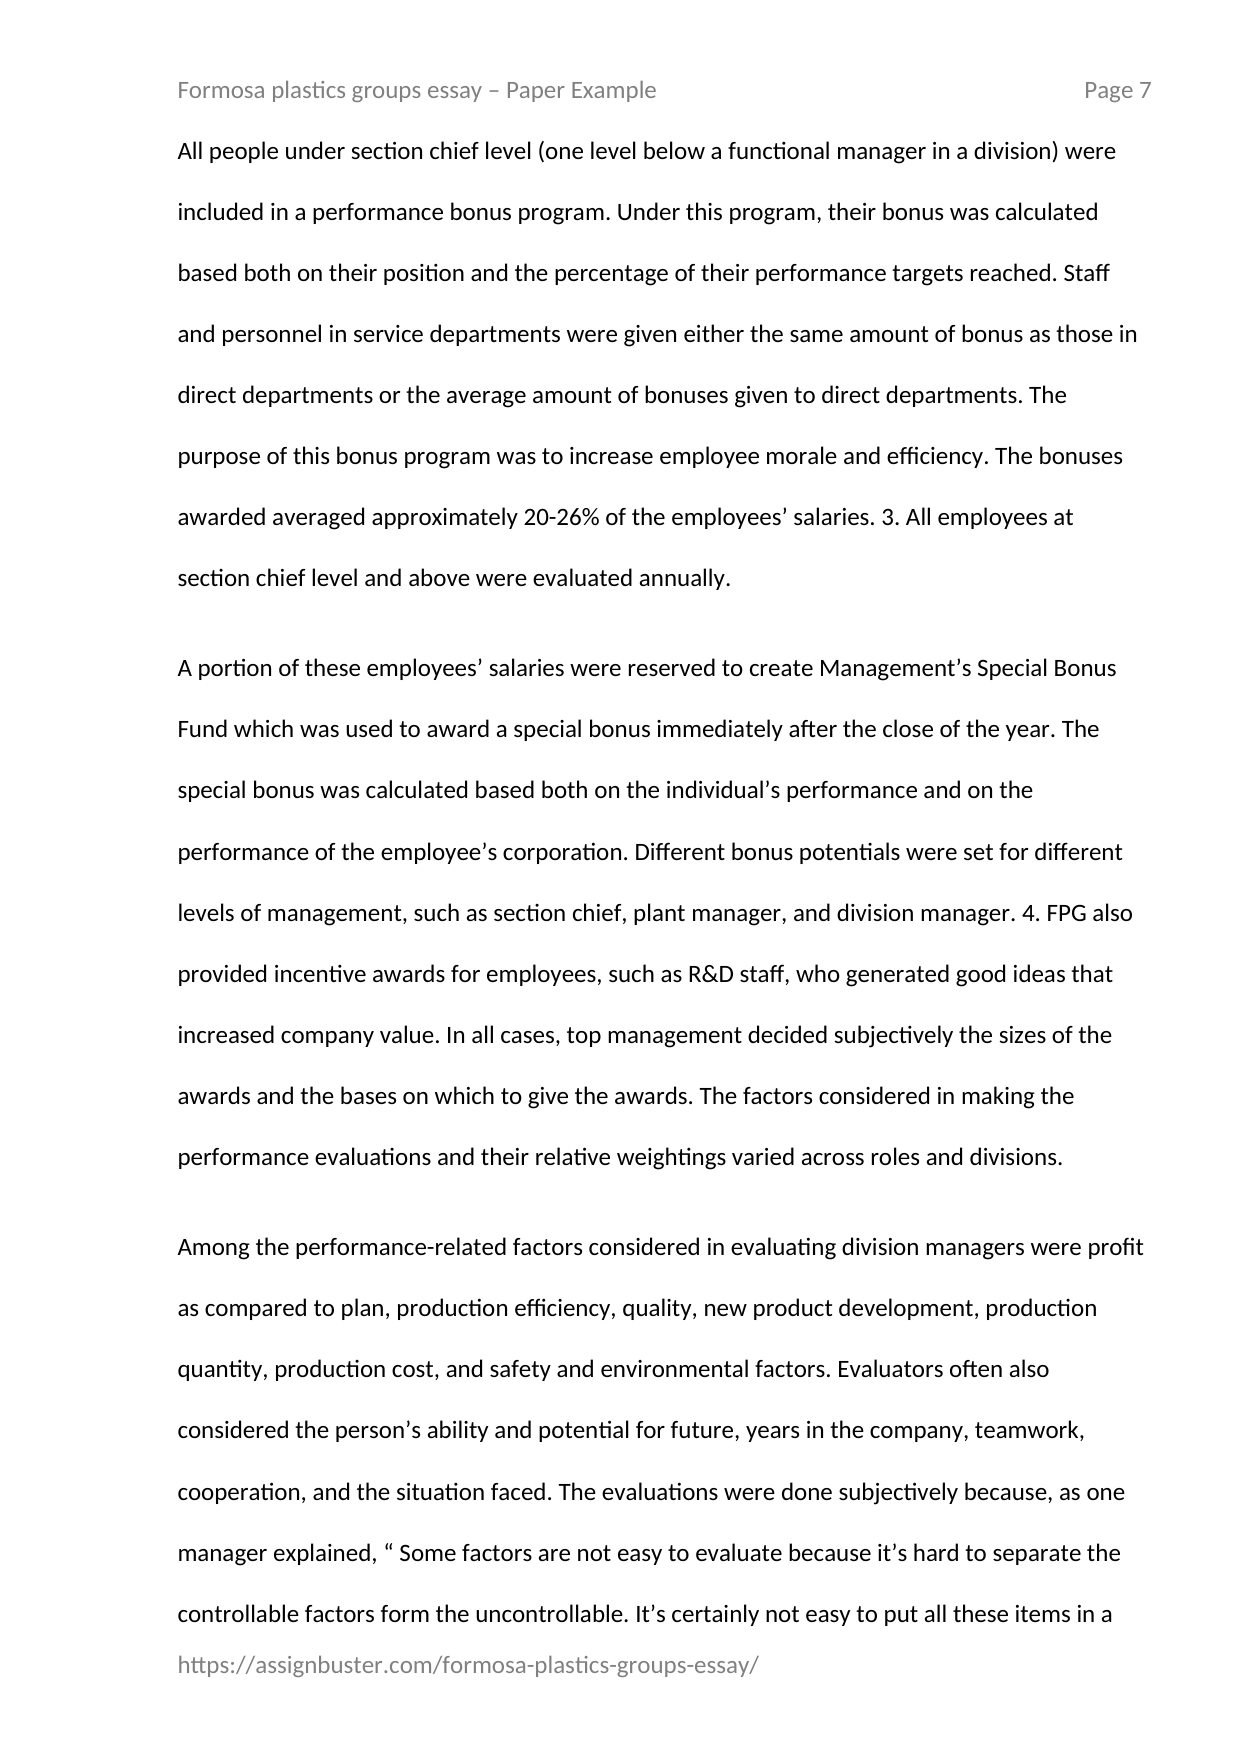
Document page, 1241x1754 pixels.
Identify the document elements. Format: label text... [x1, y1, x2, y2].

text All people under section chief level (one level below a functional manager in a division) were included in a performance bonus program. Under this program, their bonus was calculated based both on their position and the percentage of their performance targets reached. Staff and personnel in service departments were given either the same amount of bonus as those in direct departments or the average amount of bonuses given to direct departments. The purpose of this bonus program was to increase employee morale and efficiency. The bonuses awarded averaged approximately 20-26% of the employees’ salaries. 3. All employees at section chief level and above were evaluated annually. [177, 135, 1152, 593]
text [177, 1231, 1152, 1628]
text A portion of these employees’ salaries were reserved to create Management’s Special Bonus Fund which was used to award a special bonus immediately after the close of the year. The special bonus was calculated based both on the individual’s performance and on the performance of the employee’s corporation. Different bonus potentials were set for different levels of management, such as section chief, plant manager, and division manager. 4. FPG also provided incentive awards for employees, such as R&D staff, who generated good ideas that increased company value. In all cases, top management decided subjectively the sizes of the awards and the bases on which to give the awards. The factors considered in making the performance evaluations and their relative weightings varied across roles and divisions. [177, 653, 1152, 1171]
